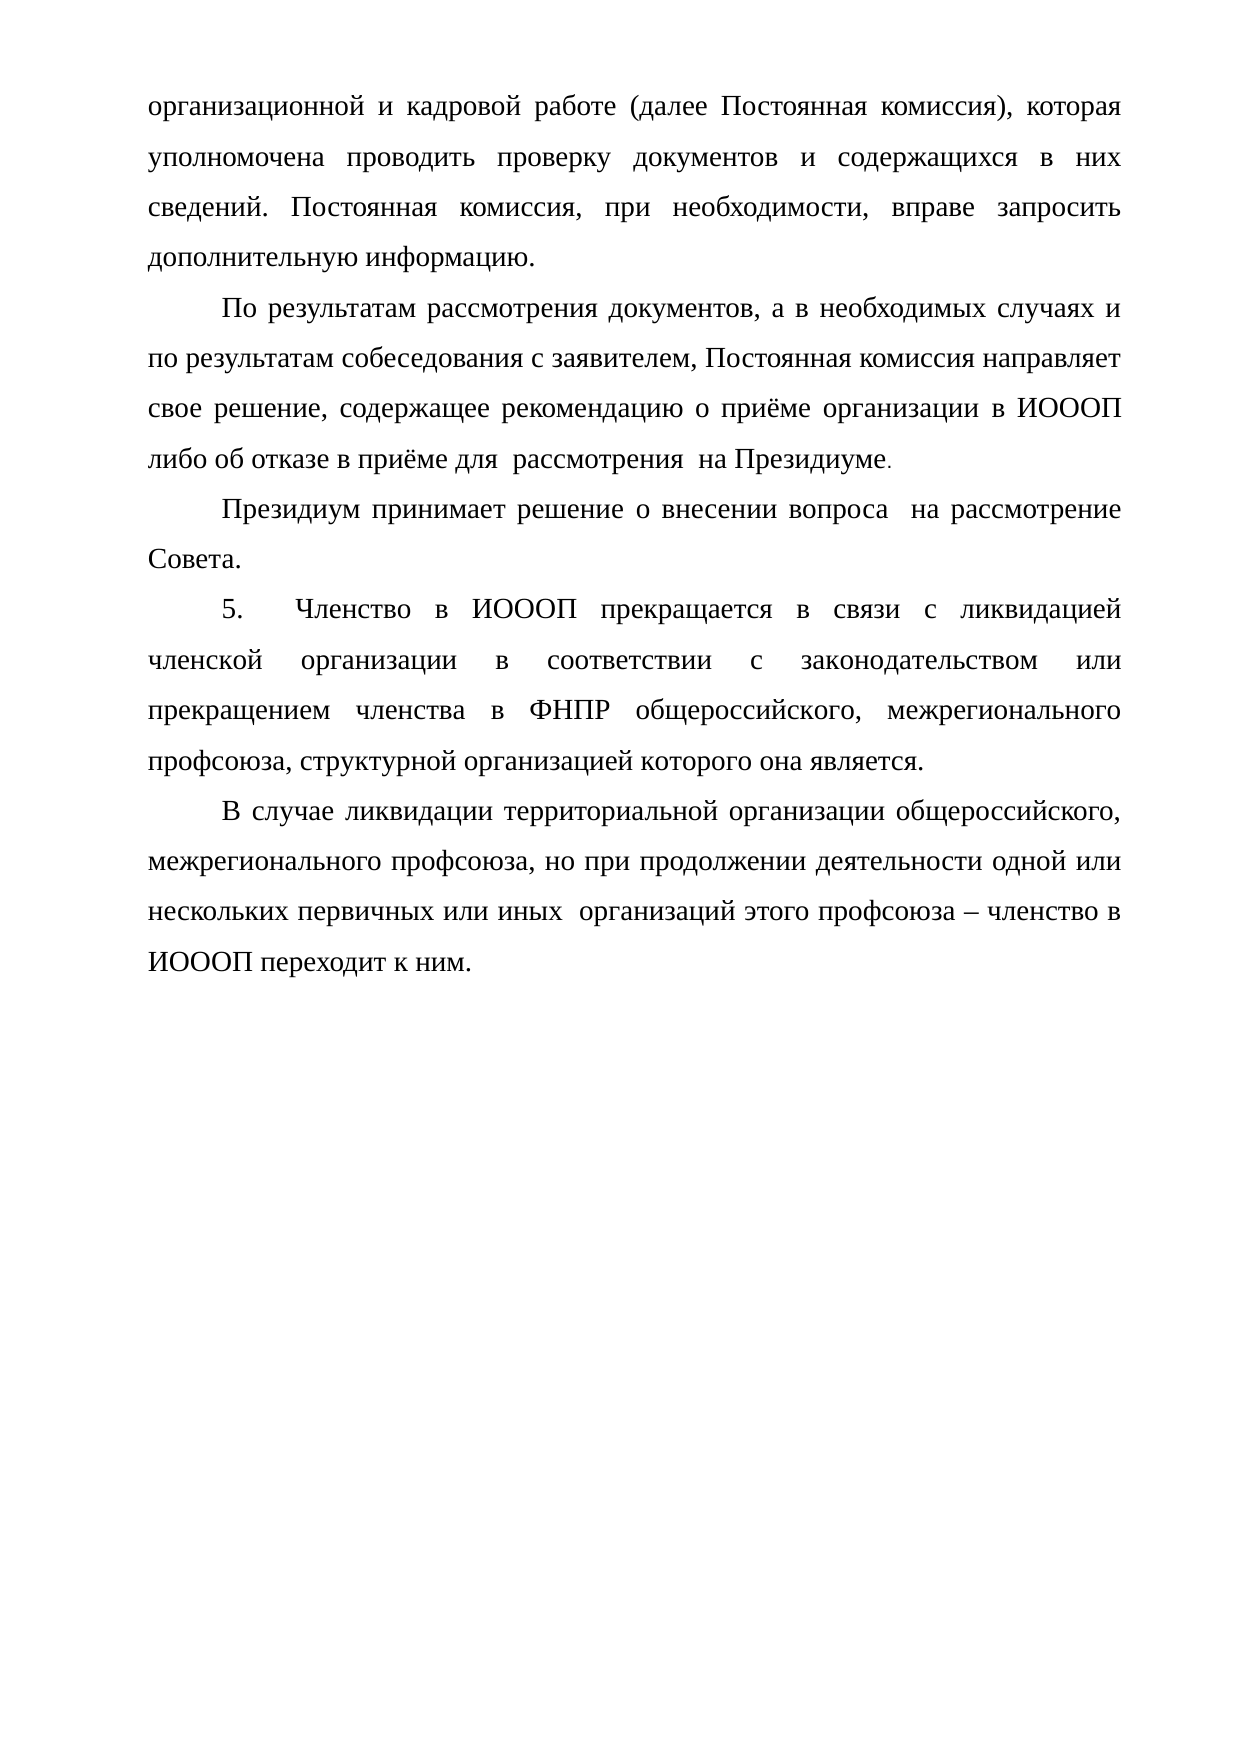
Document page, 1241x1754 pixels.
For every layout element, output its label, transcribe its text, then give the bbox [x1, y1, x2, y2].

list Членство в ИОООП прекращается в связи с ликвидацией членской организации в соответствии с законодательством или прекращением членства в ФНПР общероссийского, межрегионального профсоюза, структурной организацией которого она является. [148, 592, 1122, 776]
text По результатам рассмотрения документов, а в необходимых случаях и по результатам собеседования с заявителем, Постоянная комиссия направляет свое решение, содержащее рекомендацию о приёме организации в ИОООП либо об отказе в приёме для рассмотрения на Президиуме. [148, 290, 1122, 474]
text Президиум принимает решение о внесении вопроса на рассмотрение Совета. [148, 491, 1122, 575]
text В случае ликвидации территориальной организации общероссийского, межрегионального профсоюза, но при продолжении деятельности одной или нескольких первичных или иных организаций этого профсоюза – членство в ИОООП переходит к ним. [148, 793, 1122, 977]
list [148, 88, 1122, 273]
